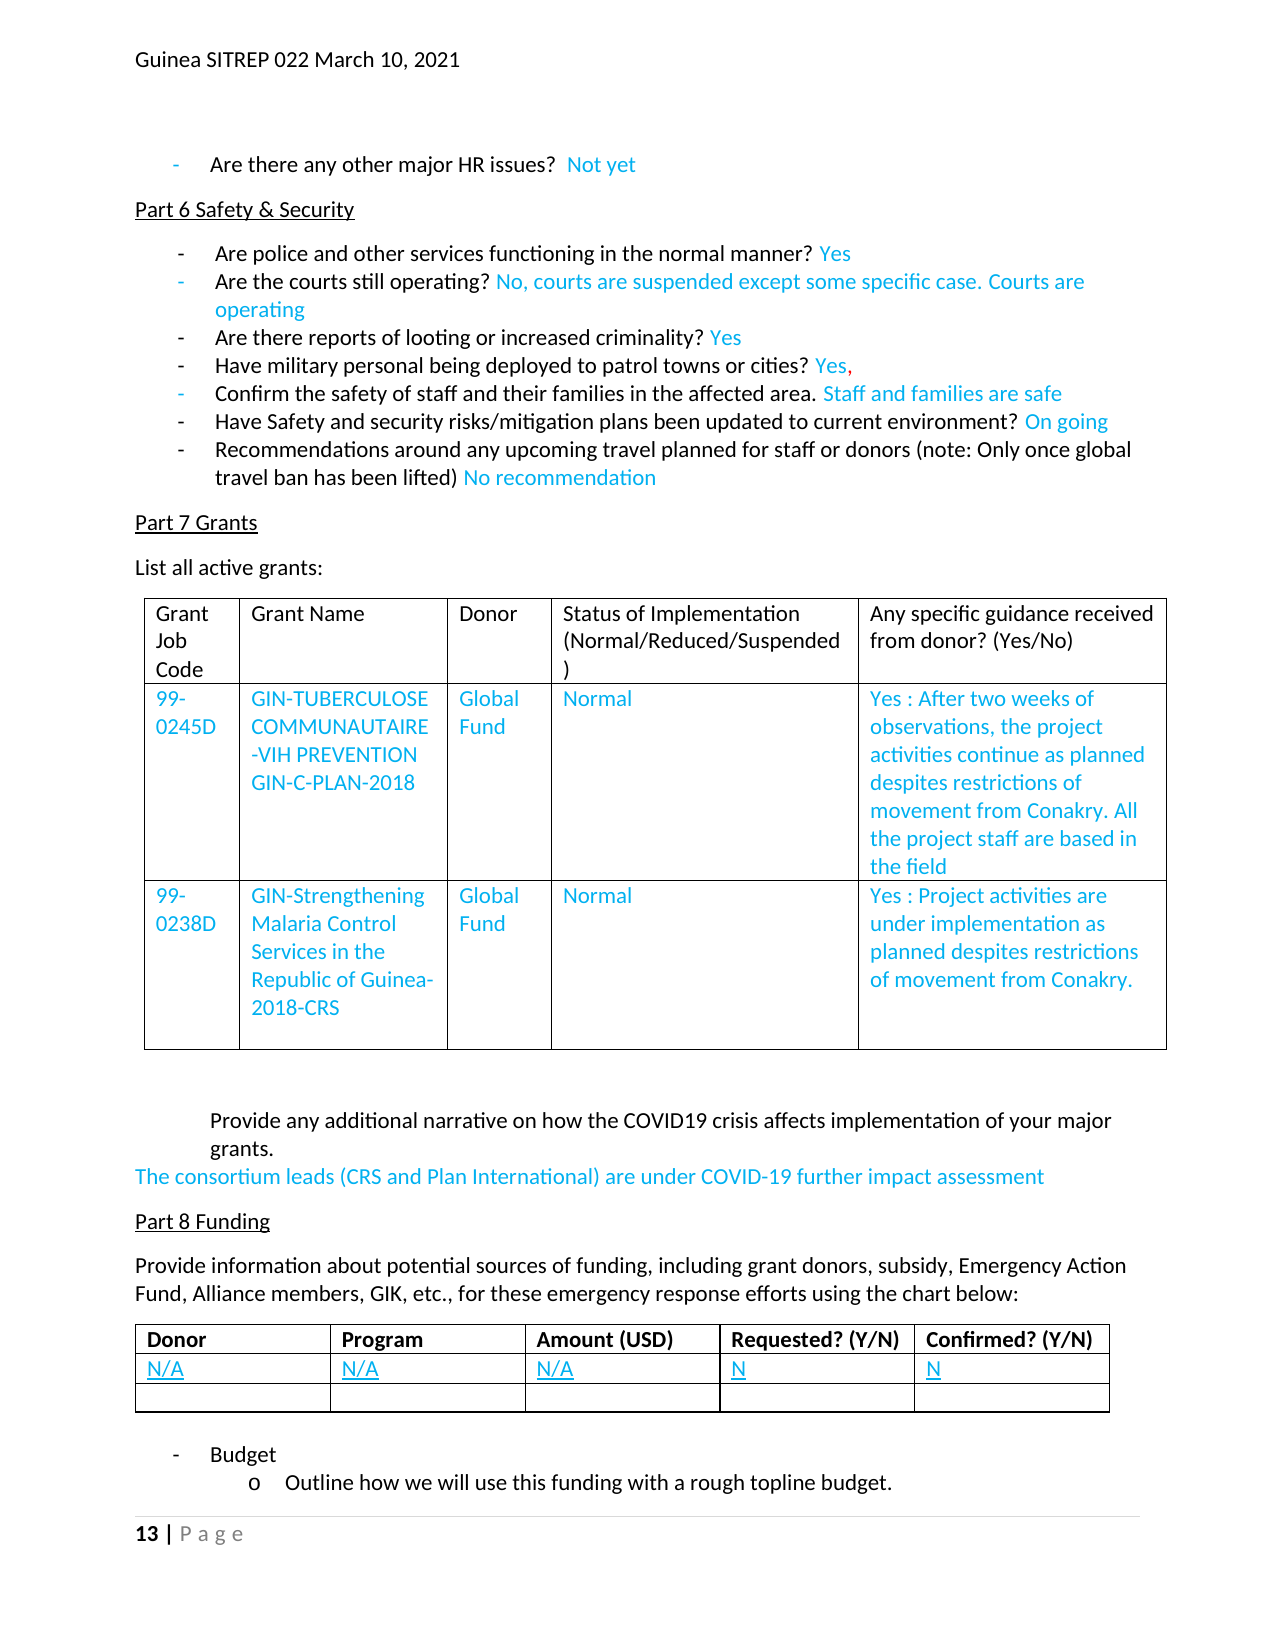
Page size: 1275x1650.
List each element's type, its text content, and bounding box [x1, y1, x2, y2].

list Confirm the safety of staff and their families in the affected area. Staff and families are safe [177, 379, 1140, 407]
table_cell [331, 1384, 525, 1411]
table_cell GIN-Strengthening Malaria Control Services in the Republic of Guinea-2018-CRS [240, 881, 447, 1049]
table_cell Global Fund [448, 881, 551, 1049]
text Part 6 Safety & Security [135, 195, 1140, 223]
table_header Requested? (Y/N) [721, 1325, 914, 1353]
text Part 7 Grants [135, 508, 1140, 536]
list Budget [172, 1441, 1140, 1468]
table_cell 99-0238D [145, 881, 239, 1049]
table_header Grant Name [240, 599, 447, 683]
table_cell N [721, 1354, 914, 1382]
table_header Status of Implementation (Normal/Reduced/Suspended) [552, 599, 858, 683]
list Are there any other major HR issues? Not yet [172, 150, 1140, 178]
table_header Donor [448, 599, 551, 683]
table_cell N/A [331, 1354, 525, 1382]
list Have military personal being deployed to patrol towns or cities? Yes, [177, 351, 1140, 379]
table_cell Yes : After two weeks of observations, the project activities continue as planned despites restrictions of movement from Conakry. All the project staff are based in the field [859, 684, 1166, 880]
text Provide information about potential sources of funding, including grant donors, subsidy, Emergency Action Fund, Alliance members, GIK, etc., for these emergency response efforts using the chart below: [135, 1252, 1140, 1308]
table_header Confirmed? (Y/N) [915, 1325, 1109, 1353]
table_header Program [331, 1325, 525, 1353]
table_cell N/A [136, 1354, 330, 1382]
table_cell Normal [552, 881, 858, 1049]
table_cell [915, 1384, 1109, 1411]
table_cell [136, 1384, 330, 1411]
table_cell N [915, 1354, 1109, 1382]
list Outline how we will use this funding with a rough topline budget. [247, 1468, 1140, 1498]
table_cell Global Fund [448, 684, 551, 880]
table_cell [721, 1384, 914, 1411]
table_cell [526, 1384, 719, 1411]
table_cell Yes : Project activities are under implementation as planned despites restrictions of movement from Conakry. [859, 881, 1166, 1049]
table_cell N/A [526, 1354, 719, 1382]
table_header Amount (USD) [526, 1325, 719, 1353]
table_cell 99-0245D [145, 684, 239, 880]
table_header Grant Job Code [145, 599, 239, 683]
list Recommendations around any upcoming travel planned for staff or donors (note: Only once global travel ban has been lifted) No recommendation [177, 436, 1140, 492]
text Part 8 Funding [135, 1207, 1140, 1235]
table_header Donor [136, 1325, 330, 1353]
list Are police and other services functioning in the normal manner? Yes [177, 239, 1140, 267]
table_header Any specific guidance received from donor? (Yes/No) [859, 599, 1166, 683]
list Are there reports of looting or increased criminality? Yes [177, 323, 1140, 351]
text List all active grants: [135, 553, 1140, 581]
table_cell GIN-TUBERCULOSE COMMUNAUTAIRE -VIH PREVENTION GIN-C-PLAN-2018 [240, 684, 447, 880]
text The consortium leads (CRS and Plan International) are under COVID-19 further impact assessment [135, 1162, 1140, 1190]
table_cell Normal [552, 684, 858, 880]
list Provide any additional narrative on how the COVID19 crisis affects implementation of your major grants. [210, 1106, 1140, 1162]
list Have Safety and security risks/mitigation plans been updated to current environment? On going [177, 407, 1140, 436]
list Are the courts still operating? No, courts are suspended except some specific case. Courts are operating [177, 267, 1140, 323]
